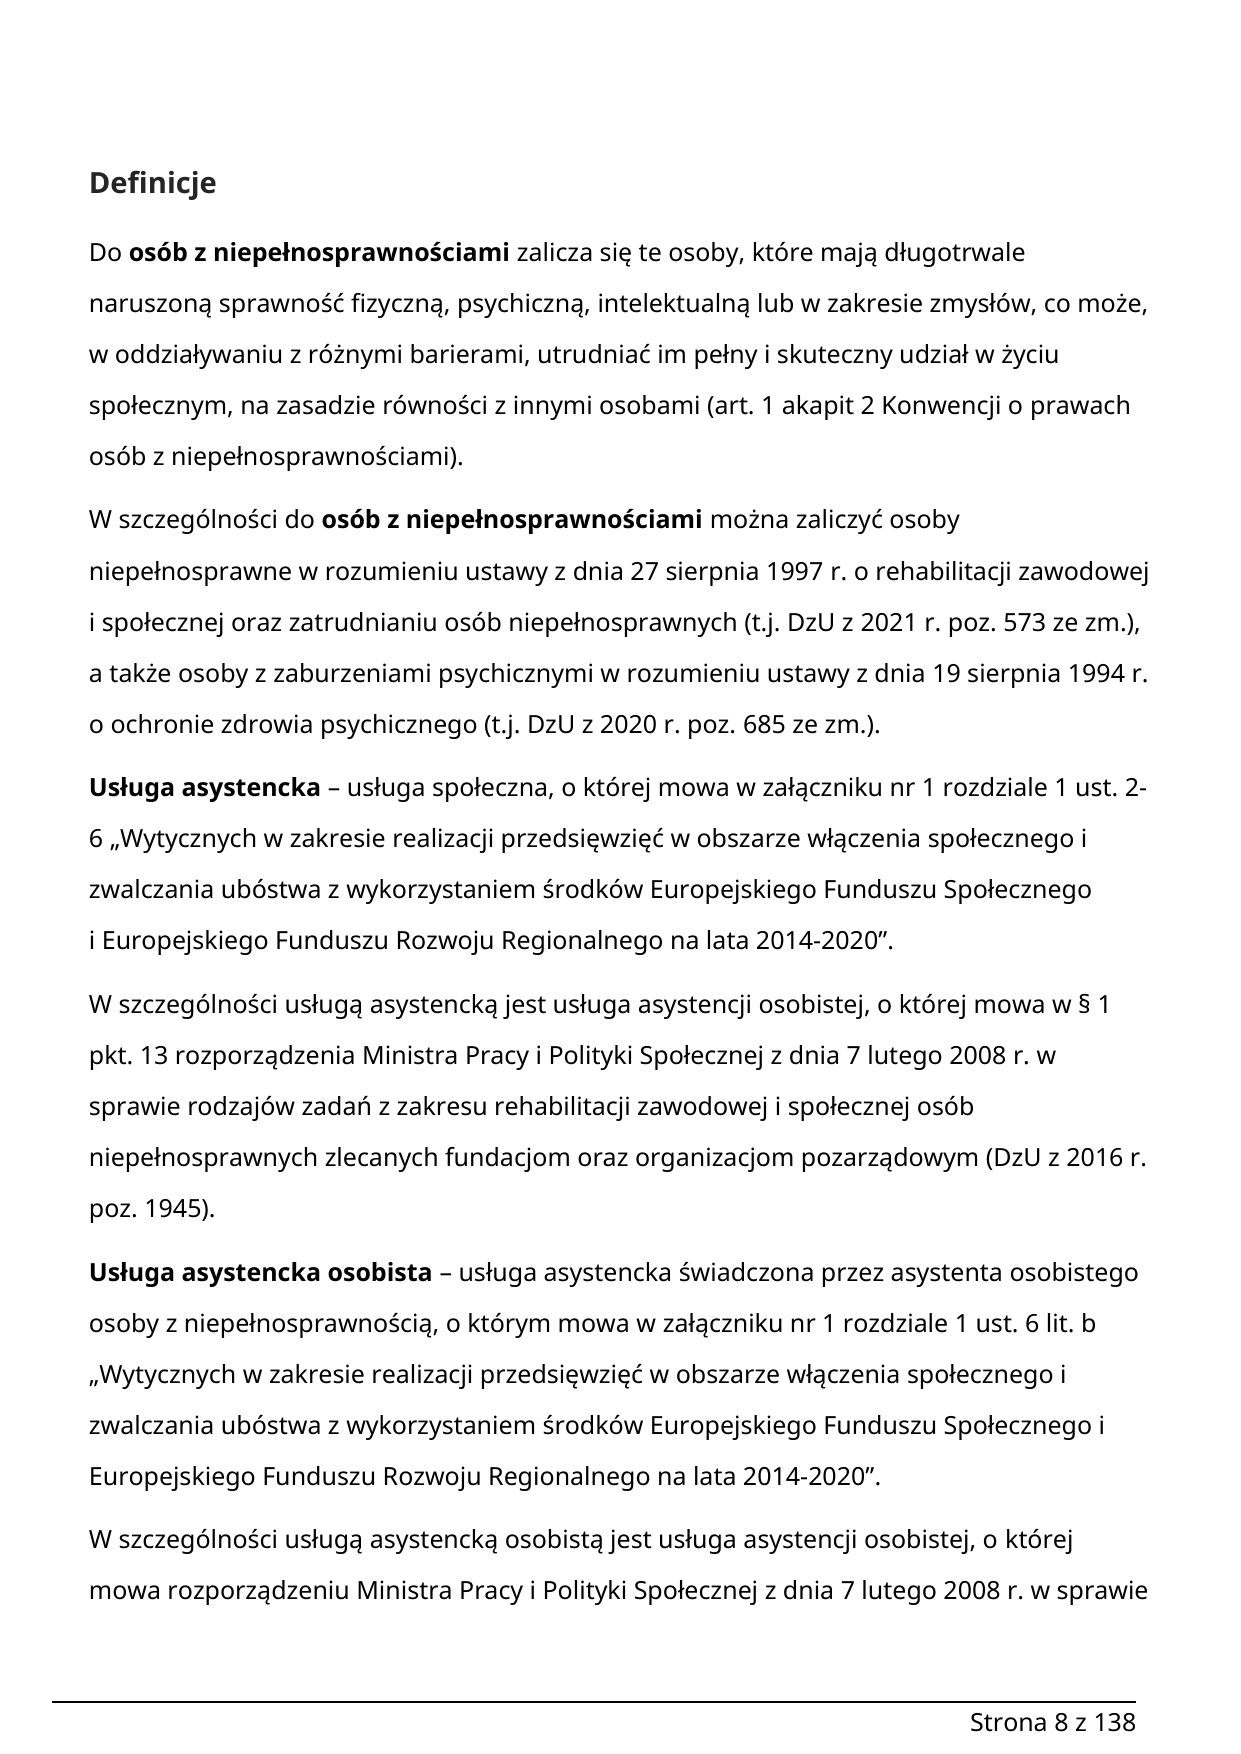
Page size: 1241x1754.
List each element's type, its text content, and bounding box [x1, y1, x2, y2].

text Do osób z niepełnosprawnościami zalicza się te osoby, które mają długotrwale naruszoną sprawność fizyczną, psychiczną, intelektualną lub w zakresie zmysłów, co może, w oddziaływaniu z różnymi barierami, utrudniać im pełny i skuteczny udział w życiu społecznym, na zasadzie równości z innymi osobami (art. 1 akapit 2 Konwencji o prawach osób z niepełnosprawnościami). [89, 234, 1152, 473]
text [89, 1522, 1152, 1607]
text W szczególności usługą asystencką jest usługa asystencji osobistej, o której mowa w § 1 pkt. 13 rozporządzenia Ministra Pracy i Polityki Społecznej z dnia 7 lutego 2008 r. w sprawie rodzajów zadań z zakresu rehabilitacji zawodowej i społecznej osób niepełnosprawnych zlecanych fundacjom oraz organizacjom pozarządowym (DzU z 2016 r. poz. 1945). [89, 987, 1152, 1225]
subtitle Definicje [89, 162, 1152, 202]
text Usługa asystencka osobista – usługa asystencka świadczona przez asystenta osobistego osoby z niepełnosprawnością, o którym mowa w załączniku nr 1 rozdziale 1 ust. 6 lit. b „Wytycznych w zakresie realizacji przedsięwzięć w obszarze włączenia społecznego i zwalczania ubóstwa z wykorzystaniem środków Europejskiego Funduszu Społecznego i Europejskiego Funduszu Rozwoju Regionalnego na lata 2014-2020”. [89, 1254, 1152, 1492]
text W szczególności do osób z niepełnosprawnościami można zaliczyć osoby niepełnosprawne w rozumieniu ustawy z dnia 27 sierpnia 1997 r. o rehabilitacji zawodowej i społecznej oraz zatrudnianiu osób niepełnosprawnych (t.j. DzU z 2021 r. poz. 573 ze zm.), a także osoby z zaburzeniami psychicznymi w rozumieniu ustawy z dnia 19 sierpnia 1994 r. o ochronie zdrowia psychicznego (t.j. DzU z 2020 r. poz. 685 ze zm.). [89, 502, 1152, 740]
text Usługa asystencka – usługa społeczna, o której mowa w załączniku nr 1 rozdziale 1 ust. 2-6 „Wytycznych w zakresie realizacji przedsięwzięć w obszarze włączenia społecznego i zwalczania ubóstwa z wykorzystaniem środków Europejskiego Funduszu Społecznego i Europejskiego Funduszu Rozwoju Regionalnego na lata 2014-2020”. [89, 770, 1152, 957]
